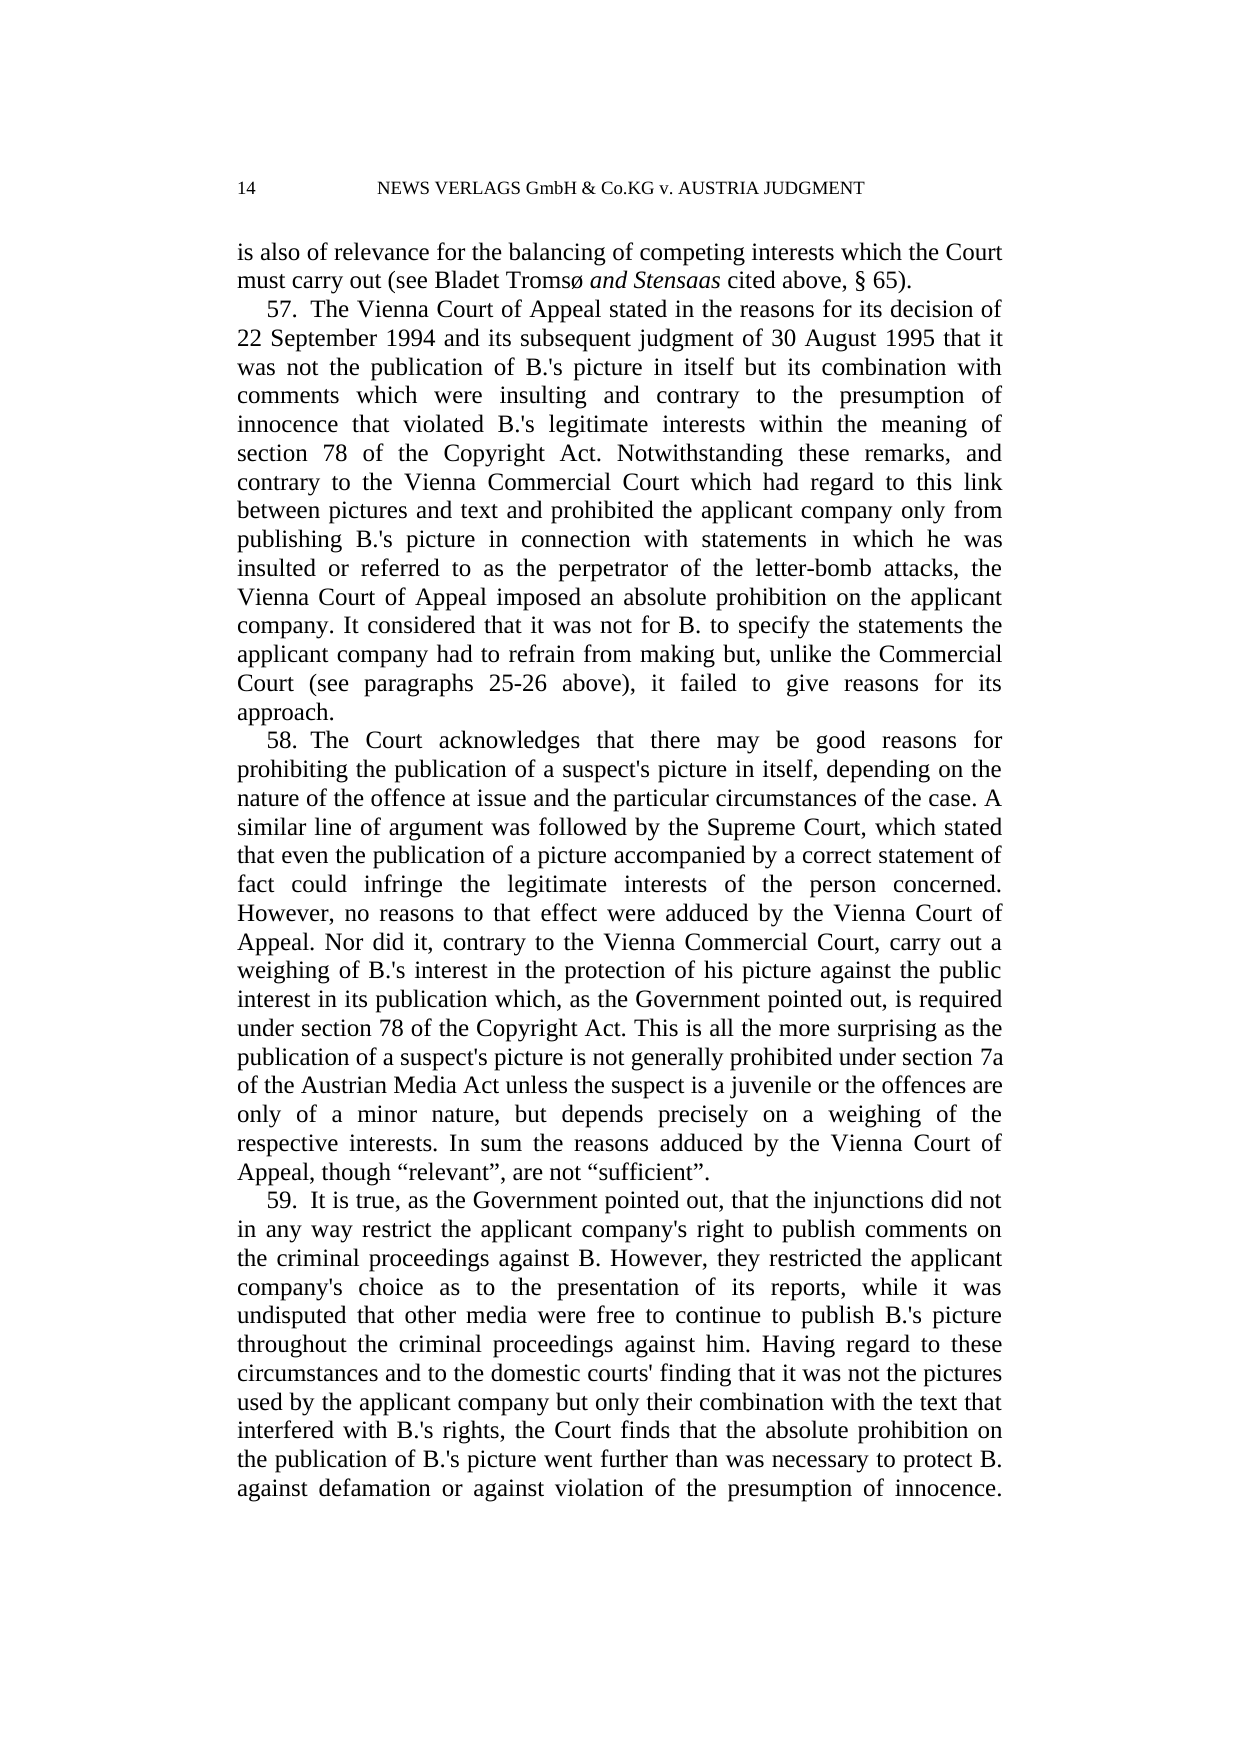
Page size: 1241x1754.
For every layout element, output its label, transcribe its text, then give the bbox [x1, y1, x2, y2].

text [237, 237, 1003, 294]
text 57. The Vienna Court of Appeal stated in the reasons for its decision of 22 September 1994 and its subsequent judgment of 30 August 1995 that it was not the publication of B.'s picture in itself but its combination with comments which were insulting and contrary to the presumption of innocence that violated B.'s legitimate interests within the meaning of section 78 of the Copyright Act. Notwithstanding these remarks, and contrary to the Vienna Commercial Court which had regard to this link between pictures and text and prohibited the applicant company only from publishing B.'s picture in connection with statements in which he was insulted or referred to as the perpetrator of the letter-bomb attacks, the Vienna Court of Appeal imposed an absolute prohibition on the applicant company. It considered that it was not for B. to specify the statements the applicant company had to refrain from making but, unlike the (see paragraphs 25-26 above), it failed to give reasons for its approach. [237, 294, 1003, 726]
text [237, 1186, 1003, 1502]
text 58. The Court acknowledges that there may be good reasons for prohibiting the publication of a suspect's picture in itself, depending on the nature of the offence at issue and the particular circumstances of the case. A similar line of argument was followed by the Supreme Court, which stated that even the publication of a picture accompanied by a correct statement of fact could infringe the legitimate interests of the person concerned. However, no reasons to that effect were adduced by the Vienna Court of Appeal. Nor did it, contrary to the , carry out a weighing of B.'s interest in the protection of his picture against the public interest in its publication which, as the Government pointed out, is required under section 78 of the Copyright Act. This is all the more surprising as the publication of a suspect's picture is not generally prohibited under section 7a of the Austrian Media Act unless the suspect is a juvenile or the offences are only of a minor nature, but depends precisely on a weighing of the respective interests. In sum the reasons adduced by the Vienna Court of Appeal, though “relevant”, are not “sufficient”. [237, 726, 1003, 1186]
